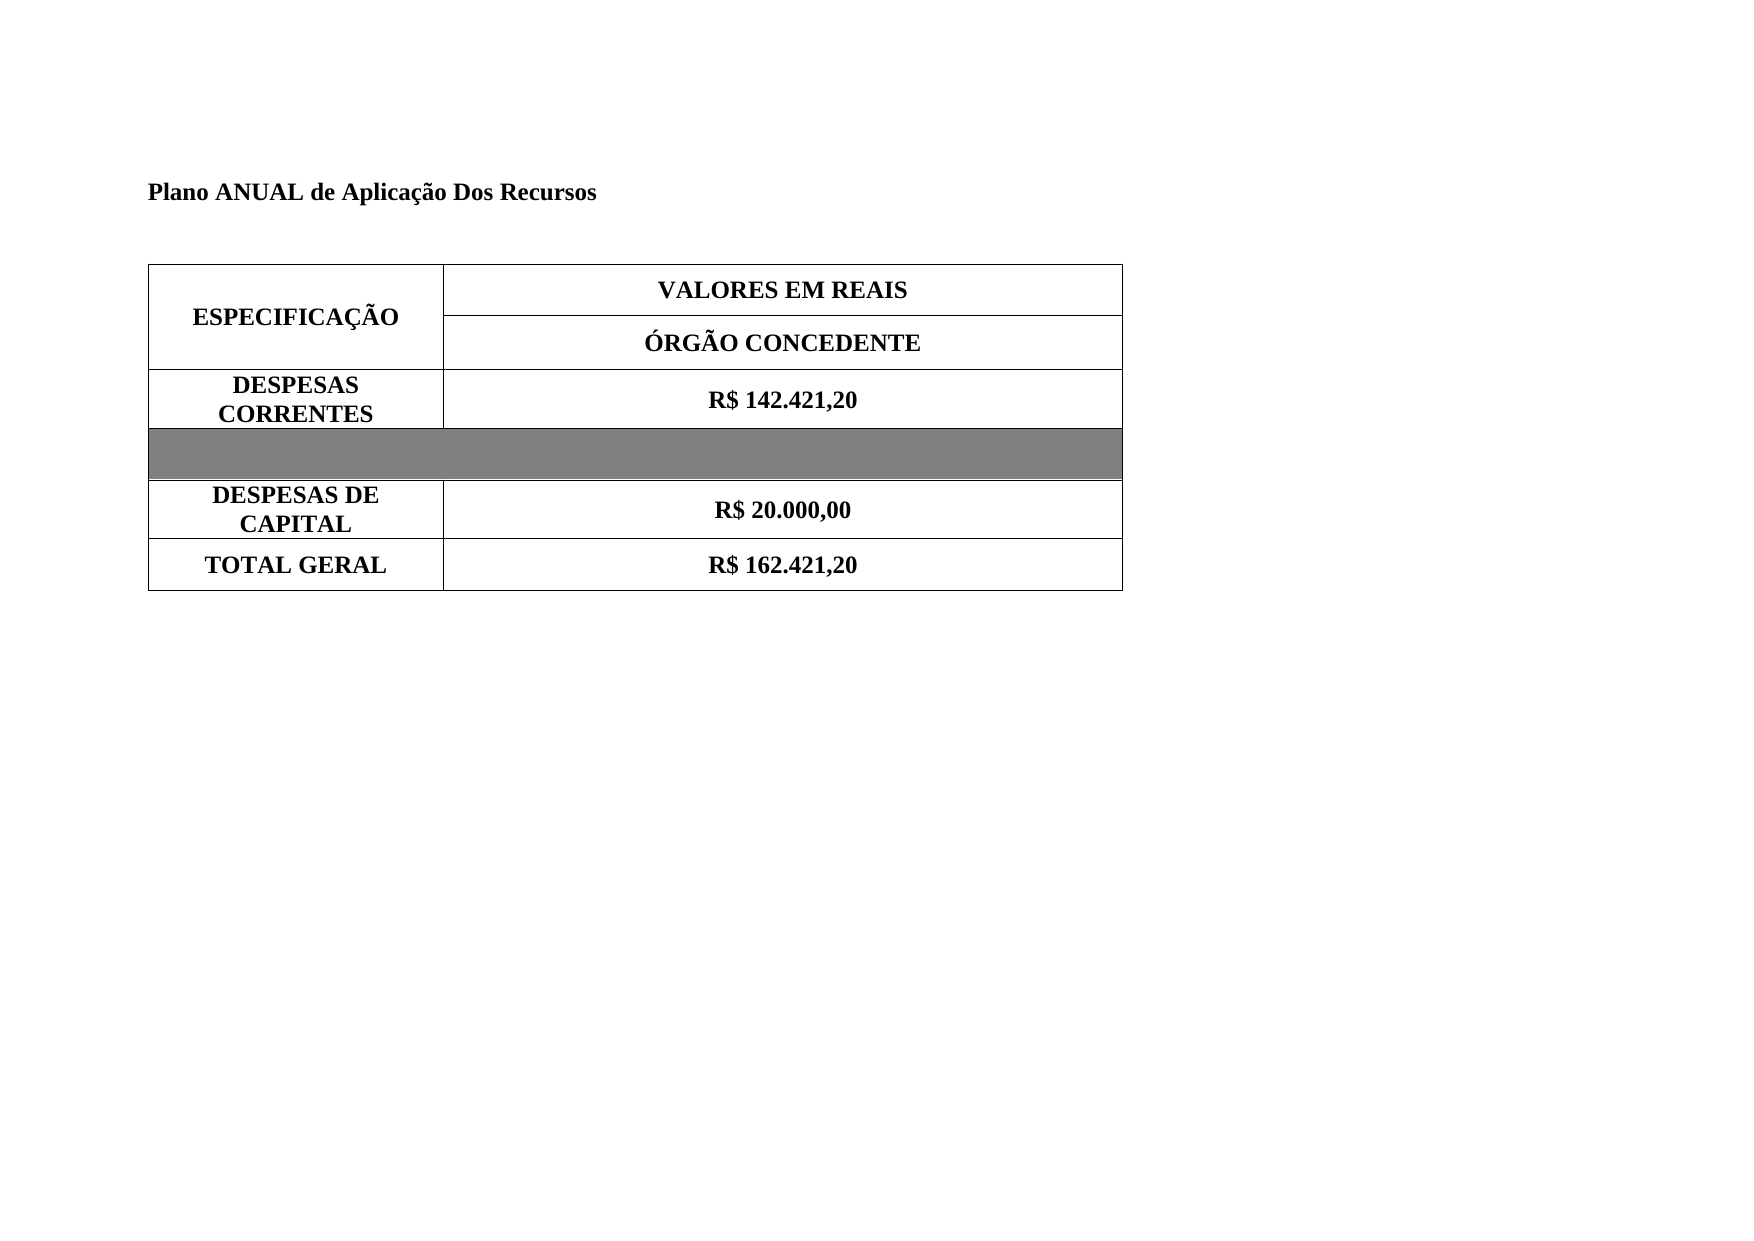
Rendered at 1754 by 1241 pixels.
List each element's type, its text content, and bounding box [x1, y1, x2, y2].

table_cell R$ 142.421,20 [444, 370, 1122, 428]
table_cell ÓRGÃO CONCEDENTE [444, 316, 1122, 369]
text Plano ANUAL de Aplicação Dos Recursos [148, 177, 1518, 206]
table_cell R$ 162.421,20 [444, 539, 1122, 589]
table_cell DESPESAS CORRENTES [149, 370, 443, 428]
table_cell TOTAL GERAL [149, 539, 443, 589]
table_cell DESPESAS DE CAPITAL [149, 481, 443, 538]
table_header VALORES EM REAIS [444, 265, 1122, 315]
table_header ESPECIFICAÇÃO [149, 265, 443, 369]
table_cell R$ 20.000,00 [444, 481, 1122, 538]
table_cell [149, 429, 1122, 479]
